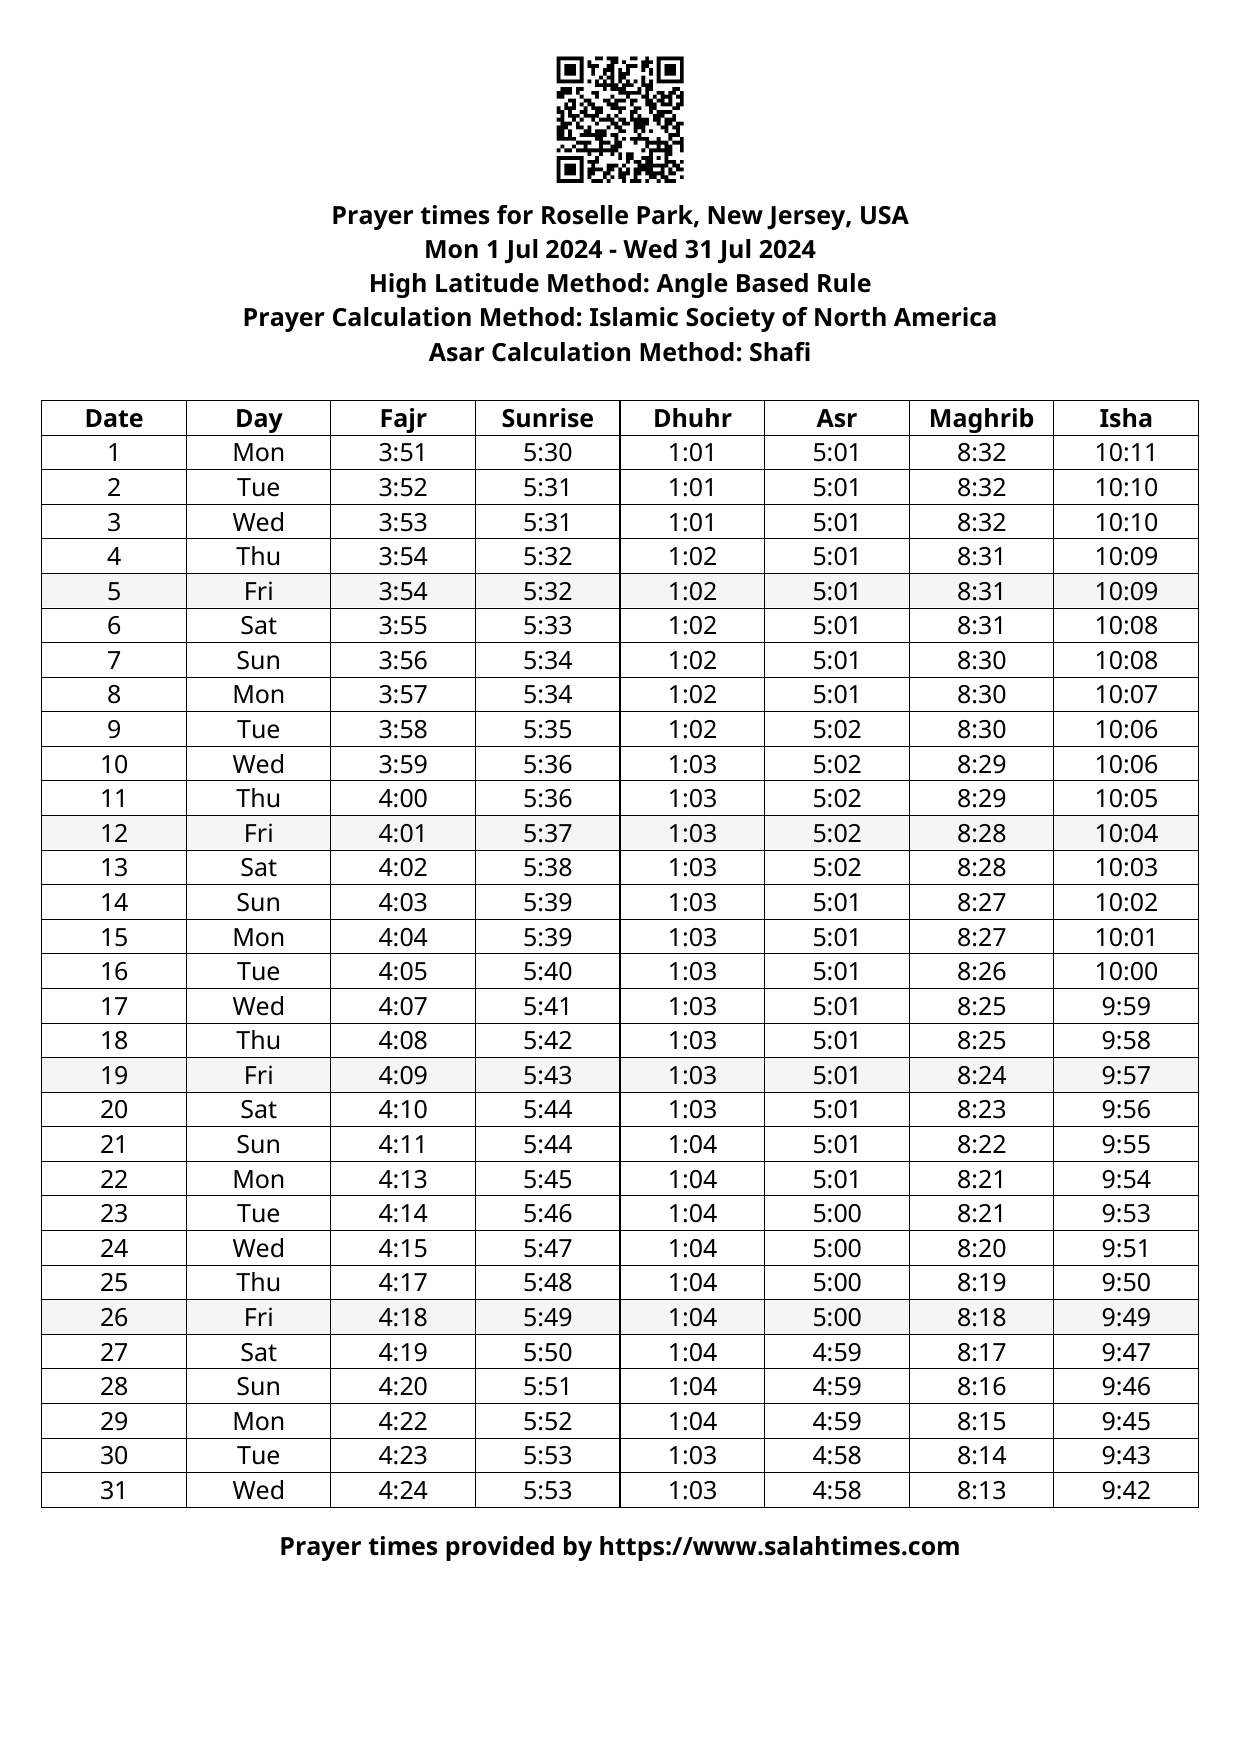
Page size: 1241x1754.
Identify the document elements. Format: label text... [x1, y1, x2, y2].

table_cell 5:01 [765, 609, 909, 642]
table_cell 1:02 [621, 643, 764, 677]
table_cell 4:58 [765, 1439, 909, 1472]
table_cell Sat [187, 1335, 330, 1368]
table_cell 10:08 [1054, 609, 1198, 642]
table_cell 4:19 [331, 1335, 475, 1368]
table_cell 1:03 [621, 851, 764, 884]
table_cell 9:45 [1054, 1404, 1198, 1437]
table_cell 1:03 [621, 1058, 764, 1092]
table_cell 10:01 [1054, 920, 1198, 953]
table_cell 1:04 [621, 1335, 764, 1368]
table_cell Wed [187, 989, 330, 1022]
table_cell 8:25 [910, 989, 1053, 1022]
table_cell 1:02 [621, 539, 764, 573]
table_cell 1:03 [621, 954, 764, 988]
table_cell 5:33 [476, 609, 619, 642]
table_cell 1:04 [621, 1162, 764, 1195]
table_cell Sat [187, 1093, 330, 1126]
table_header Sunrise [476, 401, 619, 434]
table_cell 5:01 [765, 678, 909, 711]
table_cell 19 [42, 1058, 186, 1092]
table_cell 10:06 [1054, 712, 1198, 746]
table_cell 4:20 [331, 1369, 475, 1403]
table_cell 3:55 [331, 609, 475, 642]
table_cell 10:07 [1054, 678, 1198, 711]
table_cell 16 [42, 954, 186, 988]
table_cell Sat [187, 851, 330, 884]
table_cell 1:04 [621, 1300, 764, 1334]
table_cell 8:21 [910, 1162, 1053, 1195]
table_cell Tue [187, 470, 330, 504]
table_cell 4:59 [765, 1369, 909, 1403]
table_cell 5:52 [476, 1404, 619, 1437]
table_cell 5:01 [765, 954, 909, 988]
table_cell 5:34 [476, 643, 619, 677]
table_cell 10:09 [1054, 574, 1198, 607]
table_cell 5:01 [765, 470, 909, 504]
table_cell 5:01 [765, 643, 909, 677]
table_cell 9:51 [1054, 1231, 1198, 1264]
table_cell 1:02 [621, 712, 764, 746]
table_cell 5:37 [476, 816, 619, 849]
table_cell 2 [42, 470, 186, 504]
table_cell Sun [187, 643, 330, 677]
table_cell Sun [187, 1369, 330, 1403]
table_cell 8 [42, 678, 186, 711]
table_cell 5:01 [765, 1093, 909, 1126]
table_cell Tue [187, 1439, 330, 1472]
table_cell 5:38 [476, 851, 619, 884]
table_cell 8:32 [910, 505, 1053, 538]
table_cell 5:01 [765, 989, 909, 1022]
table_cell 9 [42, 712, 186, 746]
table_cell 5:00 [765, 1196, 909, 1230]
table_cell 4:23 [331, 1439, 475, 1472]
table_cell 1:02 [621, 574, 764, 607]
table_cell 5:01 [765, 1058, 909, 1092]
table_cell Fri [187, 574, 330, 607]
table_cell 3:58 [331, 712, 475, 746]
table_cell 5:01 [765, 574, 909, 607]
table_cell 10:02 [1054, 885, 1198, 919]
text Asar Calculation Method: Shafi [42, 334, 1198, 368]
table_cell 5:47 [476, 1231, 619, 1264]
table_cell Wed [187, 1473, 330, 1507]
table_cell 4:24 [331, 1473, 475, 1507]
table_cell 25 [42, 1266, 186, 1299]
table_cell 9:53 [1054, 1196, 1198, 1230]
table_cell 5:01 [765, 539, 909, 573]
table_cell 10:06 [1054, 747, 1198, 780]
table_cell 5:02 [765, 712, 909, 746]
table_cell Fri [187, 1300, 330, 1334]
table_cell 11 [42, 781, 186, 815]
table_cell 4:02 [331, 851, 475, 884]
table_cell 8:14 [910, 1439, 1053, 1472]
table_cell 5:35 [476, 712, 619, 746]
table_cell 9:43 [1054, 1439, 1198, 1472]
table_cell 8:28 [910, 851, 1053, 884]
table_cell 8:31 [910, 539, 1053, 573]
table_cell Sat [187, 609, 330, 642]
table_cell 13 [42, 851, 186, 884]
table_cell 1:03 [621, 1473, 764, 1507]
table_cell 8:16 [910, 1369, 1053, 1403]
table_cell 8:17 [910, 1335, 1053, 1368]
table_cell 7 [42, 643, 186, 677]
table_cell 4:11 [331, 1127, 475, 1161]
table_cell 8:23 [910, 1093, 1053, 1126]
table_cell Wed [187, 1231, 330, 1264]
table_cell 1:01 [621, 436, 764, 469]
table_cell 9:55 [1054, 1127, 1198, 1161]
table_cell 8:30 [910, 678, 1053, 711]
table_cell 4:59 [765, 1335, 909, 1368]
table_cell 5:31 [476, 505, 619, 538]
table_header Asr [765, 401, 909, 434]
table_cell 31 [42, 1473, 186, 1507]
table_cell 5:45 [476, 1162, 619, 1195]
table_cell 3:56 [331, 643, 475, 677]
table_cell 1:03 [621, 885, 764, 919]
table_cell Fri [187, 1058, 330, 1092]
table_cell 15 [42, 920, 186, 953]
table_cell Mon [187, 920, 330, 953]
table_cell 8:30 [910, 712, 1053, 746]
table_cell Wed [187, 505, 330, 538]
table_cell 3 [42, 505, 186, 538]
table_cell 5:02 [765, 747, 909, 780]
table_cell 8:22 [910, 1127, 1053, 1161]
table_cell 8:25 [910, 1024, 1053, 1057]
table_cell 4:15 [331, 1231, 475, 1264]
table_cell 1:02 [621, 609, 764, 642]
table_cell 1:03 [621, 781, 764, 815]
table_header Fajr [331, 401, 475, 434]
table_cell Tue [187, 712, 330, 746]
table_cell 8:29 [910, 747, 1053, 780]
table_cell 4:00 [331, 781, 475, 815]
table_cell 10:05 [1054, 781, 1198, 815]
table_cell Thu [187, 781, 330, 815]
table_cell 12 [42, 816, 186, 849]
table_cell 3:54 [331, 539, 475, 573]
table_cell 8:24 [910, 1058, 1053, 1092]
table_cell 9:50 [1054, 1266, 1198, 1299]
table_cell 1:03 [621, 1024, 764, 1057]
table_cell 10:03 [1054, 851, 1198, 884]
table_cell 28 [42, 1369, 186, 1403]
table_cell Sun [187, 885, 330, 919]
table_cell 9:59 [1054, 989, 1198, 1022]
table_cell 9:57 [1054, 1058, 1198, 1092]
table_cell 1:04 [621, 1266, 764, 1299]
table_cell 5:31 [476, 470, 619, 504]
table_cell 3:59 [331, 747, 475, 780]
text High Latitude Method: Angle Based Rule [42, 266, 1198, 300]
table_cell 4:18 [331, 1300, 475, 1334]
table_cell Thu [187, 539, 330, 573]
table_cell 5:43 [476, 1058, 619, 1092]
table_cell 5:49 [476, 1300, 619, 1334]
table_header Day [187, 401, 330, 434]
table_header Date [42, 401, 186, 434]
table_header Isha [1054, 401, 1198, 434]
table_cell 5:48 [476, 1266, 619, 1299]
table_cell 5:40 [476, 954, 619, 988]
table_cell 5:01 [765, 436, 909, 469]
table_cell 1:04 [621, 1196, 764, 1230]
table_cell 1:03 [621, 1439, 764, 1472]
table_cell 10 [42, 747, 186, 780]
table_cell 10:11 [1054, 436, 1198, 469]
table_cell 5:51 [476, 1369, 619, 1403]
table_cell Wed [187, 747, 330, 780]
table_cell 1 [42, 436, 186, 469]
text Prayer Calculation Method: Islamic Society of North America [42, 300, 1198, 334]
table_cell 9:58 [1054, 1024, 1198, 1057]
table_cell 8:27 [910, 885, 1053, 919]
table_cell 5:02 [765, 851, 909, 884]
table_cell 1:04 [621, 1404, 764, 1437]
table_cell Thu [187, 1024, 330, 1057]
table_cell 10:09 [1054, 539, 1198, 573]
table_cell 3:57 [331, 678, 475, 711]
table_cell 10:08 [1054, 643, 1198, 677]
table_cell 3:52 [331, 470, 475, 504]
table_cell 5:32 [476, 539, 619, 573]
table_cell Fri [187, 816, 330, 849]
table_cell 9:47 [1054, 1335, 1198, 1368]
table_cell 14 [42, 885, 186, 919]
table_cell Mon [187, 1404, 330, 1437]
table_cell 1:01 [621, 470, 764, 504]
table_cell 5:36 [476, 747, 619, 780]
table_cell Tue [187, 1196, 330, 1230]
table_cell 5:50 [476, 1335, 619, 1368]
table_cell 5:02 [765, 781, 909, 815]
table_cell 9:54 [1054, 1162, 1198, 1195]
table_cell 3:54 [331, 574, 475, 607]
table_cell 8:32 [910, 436, 1053, 469]
table_cell 8:31 [910, 574, 1053, 607]
table_cell 5:44 [476, 1093, 619, 1126]
table_cell 5:01 [765, 885, 909, 919]
table_cell 8:21 [910, 1196, 1053, 1230]
table_cell 21 [42, 1127, 186, 1161]
table_cell 8:29 [910, 781, 1053, 815]
table_cell 4:17 [331, 1266, 475, 1299]
table_cell 20 [42, 1093, 186, 1126]
table_cell 5:30 [476, 436, 619, 469]
table_cell 10:04 [1054, 816, 1198, 849]
table_cell 10:00 [1054, 954, 1198, 988]
table_cell 8:18 [910, 1300, 1053, 1334]
table_cell 1:03 [621, 816, 764, 849]
table_cell 5:53 [476, 1473, 619, 1507]
picture [542, 41, 699, 198]
table_cell 23 [42, 1196, 186, 1230]
table_cell 5:01 [765, 1162, 909, 1195]
table_cell 10:10 [1054, 470, 1198, 504]
table_cell 5:01 [765, 505, 909, 538]
text Prayer times provided by https://www.salahtimes.com [42, 1528, 1198, 1563]
table_cell 4:05 [331, 954, 475, 988]
table_cell 5:00 [765, 1266, 909, 1299]
table_cell Tue [187, 954, 330, 988]
table_cell 22 [42, 1162, 186, 1195]
table_cell 8:13 [910, 1473, 1053, 1507]
table_cell 5:42 [476, 1024, 619, 1057]
table_cell 5:46 [476, 1196, 619, 1230]
table_cell 4 [42, 539, 186, 573]
table_cell 1:03 [621, 920, 764, 953]
table_cell 8:27 [910, 920, 1053, 953]
table_cell 9:42 [1054, 1473, 1198, 1507]
table_cell 4:07 [331, 989, 475, 1022]
table_cell 4:08 [331, 1024, 475, 1057]
table_cell 8:19 [910, 1266, 1053, 1299]
table_cell 1:03 [621, 747, 764, 780]
table_cell 4:59 [765, 1404, 909, 1437]
table_cell 6 [42, 609, 186, 642]
table_cell 3:51 [331, 436, 475, 469]
table_cell 26 [42, 1300, 186, 1334]
table_cell 5 [42, 574, 186, 607]
table_cell Mon [187, 678, 330, 711]
table_cell 8:30 [910, 643, 1053, 677]
table_cell 4:09 [331, 1058, 475, 1092]
table_cell 4:22 [331, 1404, 475, 1437]
table_cell Mon [187, 1162, 330, 1195]
table_cell 4:03 [331, 885, 475, 919]
table_cell 30 [42, 1439, 186, 1472]
table_cell 1:04 [621, 1231, 764, 1264]
table_cell 1:03 [621, 989, 764, 1022]
table_cell 8:15 [910, 1404, 1053, 1437]
table_cell 4:58 [765, 1473, 909, 1507]
table_cell 27 [42, 1335, 186, 1368]
table_cell 18 [42, 1024, 186, 1057]
table_cell 9:49 [1054, 1300, 1198, 1334]
table_cell 8:32 [910, 470, 1053, 504]
table_cell 8:31 [910, 609, 1053, 642]
table_cell 5:34 [476, 678, 619, 711]
table_header Dhuhr [621, 401, 764, 434]
table_cell 4:01 [331, 816, 475, 849]
table_cell Thu [187, 1266, 330, 1299]
table_cell 5:00 [765, 1231, 909, 1264]
text Prayer times for Roselle Park, New Jersey, USA [42, 198, 1198, 232]
table_cell 1:04 [621, 1127, 764, 1161]
table_cell 5:41 [476, 989, 619, 1022]
table_cell 1:02 [621, 678, 764, 711]
table_cell 3:53 [331, 505, 475, 538]
table_cell 5:36 [476, 781, 619, 815]
table_cell Mon [187, 436, 330, 469]
table_cell 5:01 [765, 920, 909, 953]
table_cell 1:03 [621, 1093, 764, 1126]
table_header Maghrib [910, 401, 1053, 434]
table_cell 5:01 [765, 1024, 909, 1057]
table_cell 8:28 [910, 816, 1053, 849]
table_cell 5:53 [476, 1439, 619, 1472]
table_cell 5:01 [765, 1127, 909, 1161]
table_cell 5:02 [765, 816, 909, 849]
table_cell 4:14 [331, 1196, 475, 1230]
table_cell 5:32 [476, 574, 619, 607]
table_cell 29 [42, 1404, 186, 1437]
table_cell 17 [42, 989, 186, 1022]
table_cell 8:26 [910, 954, 1053, 988]
table_cell 9:56 [1054, 1093, 1198, 1126]
table_cell 8:20 [910, 1231, 1053, 1264]
table_cell 5:44 [476, 1127, 619, 1161]
table_cell 1:04 [621, 1369, 764, 1403]
table_cell 5:39 [476, 885, 619, 919]
table_cell 1:01 [621, 505, 764, 538]
table_cell 4:13 [331, 1162, 475, 1195]
text Mon 1 Jul 2024 - Wed 31 Jul 2024 [42, 232, 1198, 266]
table_cell 9:46 [1054, 1369, 1198, 1403]
table_cell 5:39 [476, 920, 619, 953]
table_cell 5:00 [765, 1300, 909, 1334]
table_cell 24 [42, 1231, 186, 1264]
table_cell 4:10 [331, 1093, 475, 1126]
table_cell Sun [187, 1127, 330, 1161]
table_cell 10:10 [1054, 505, 1198, 538]
table_cell 4:04 [331, 920, 475, 953]
